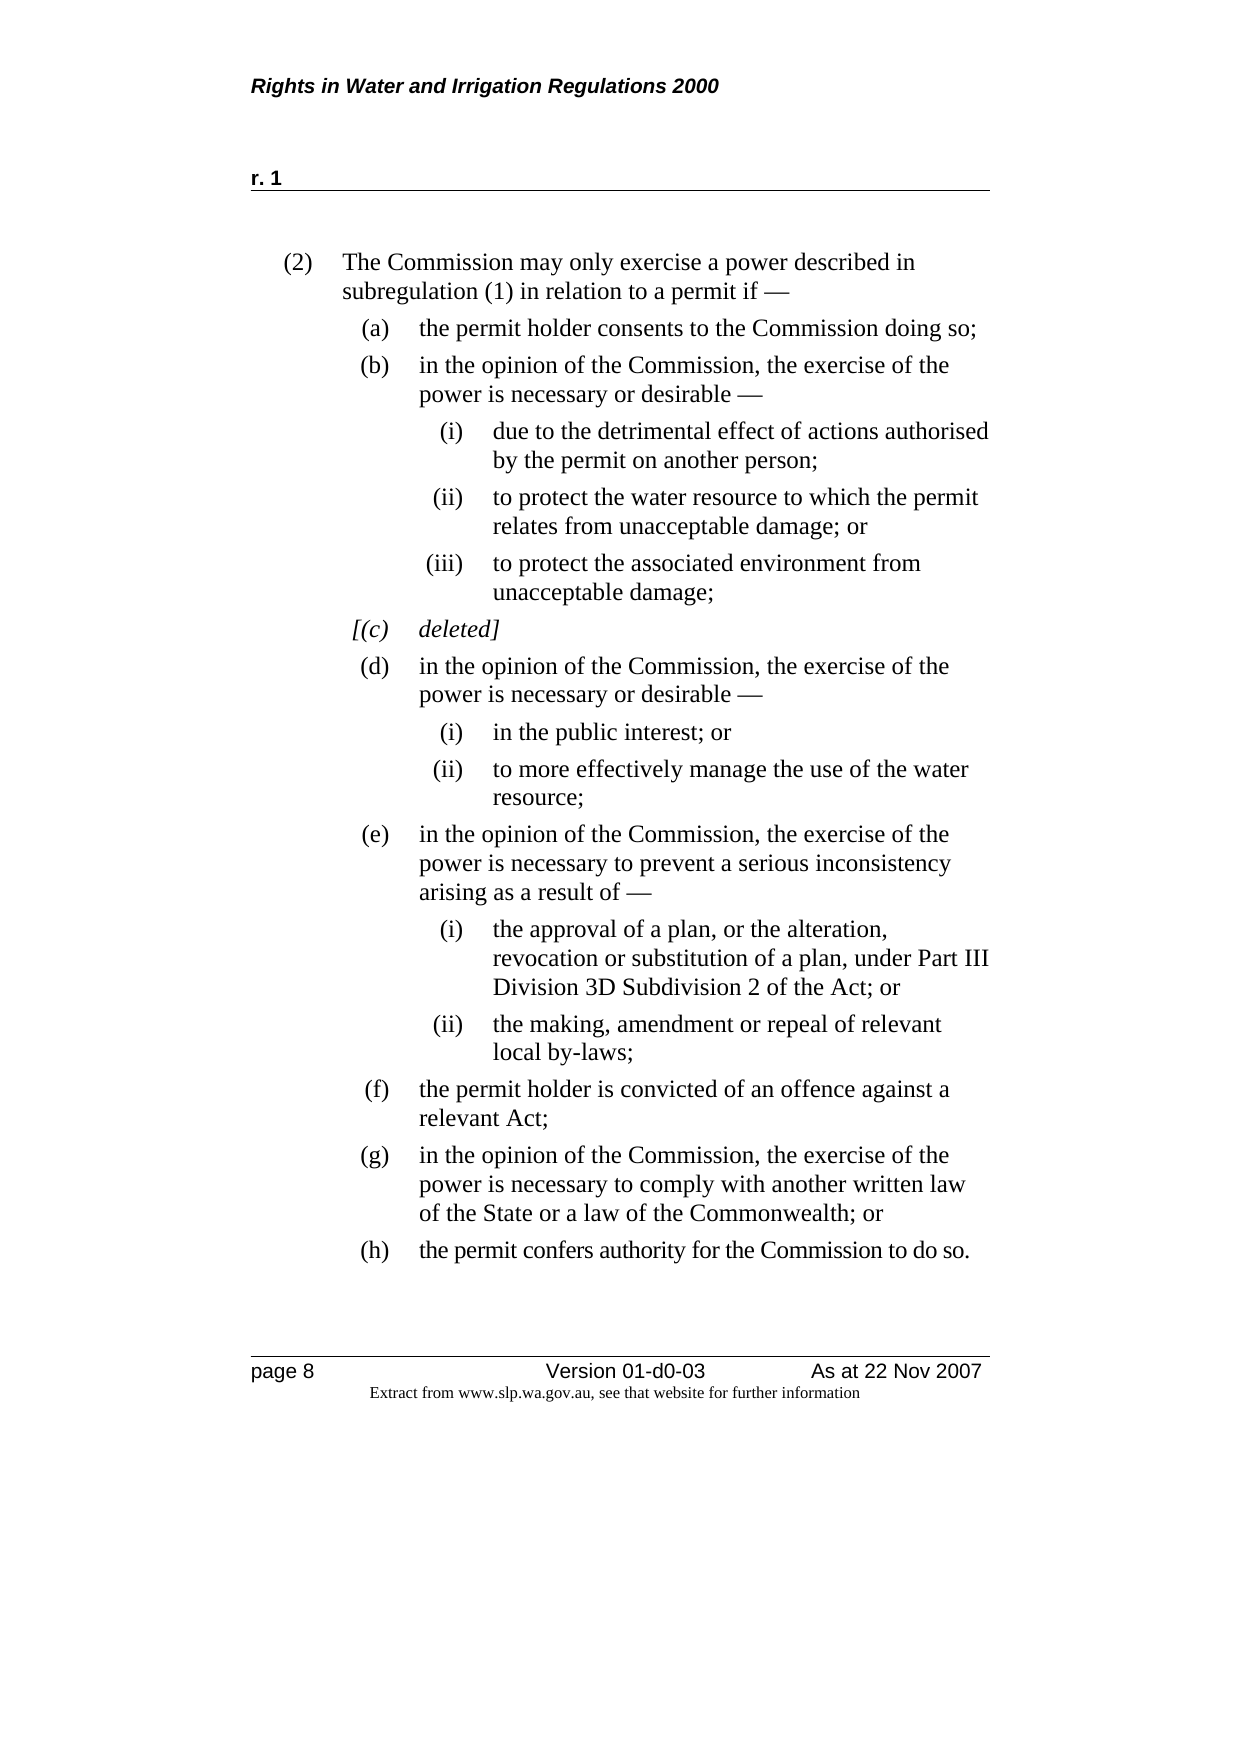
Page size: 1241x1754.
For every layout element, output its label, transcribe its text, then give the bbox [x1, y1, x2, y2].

text (ii) the making, amendment or repeal of relevant local by-laws; [251, 1009, 990, 1066]
text [(c) deleted] [251, 614, 990, 642]
text (f) the permit holder is convicted of an offence against a relevant Act; [251, 1074, 990, 1132]
text (i) the approval of a plan, or the alteration, revocation or substitution of a plan, under Part III Division 3D Subdivision 2 of the Act; or [251, 914, 990, 1000]
text (ii) to protect the water resource to which the permit relates from unacceptable damage; or [251, 482, 990, 539]
text (b) in the opinion of the Commission, the exercise of the power is necessary or desirable — [251, 350, 990, 408]
text (ii) to more effectively manage the use of the water resource; [251, 754, 990, 811]
text (e) in the opinion of the Commission, the exercise of the power is necessary to prevent a serious inconsistency arising as a result of — [251, 819, 990, 906]
text (i) due to the detrimental effect of actions authorised by the permit on another person; [251, 416, 990, 474]
text (iii) to protect the associated environment from unacceptable damage; [251, 548, 990, 605]
text (h) the permit confers authority for the Commission to do so. [251, 1235, 990, 1264]
text (a) the permit holder consents to the Commission doing so; [251, 313, 990, 342]
text (d) in the opinion of the Commission, the exercise of the power is necessary or desirable — [251, 651, 990, 708]
text (g) in the opinion of the Commission, the exercise of the power is necessary to comply with another written law of the State or a law of the Commonwealth; or [251, 1140, 990, 1227]
text (i) in the public interest; or [251, 717, 990, 745]
text (2) The Commission may only exercise a power described in subregulation (1) in relation to a permit if — [251, 247, 990, 305]
